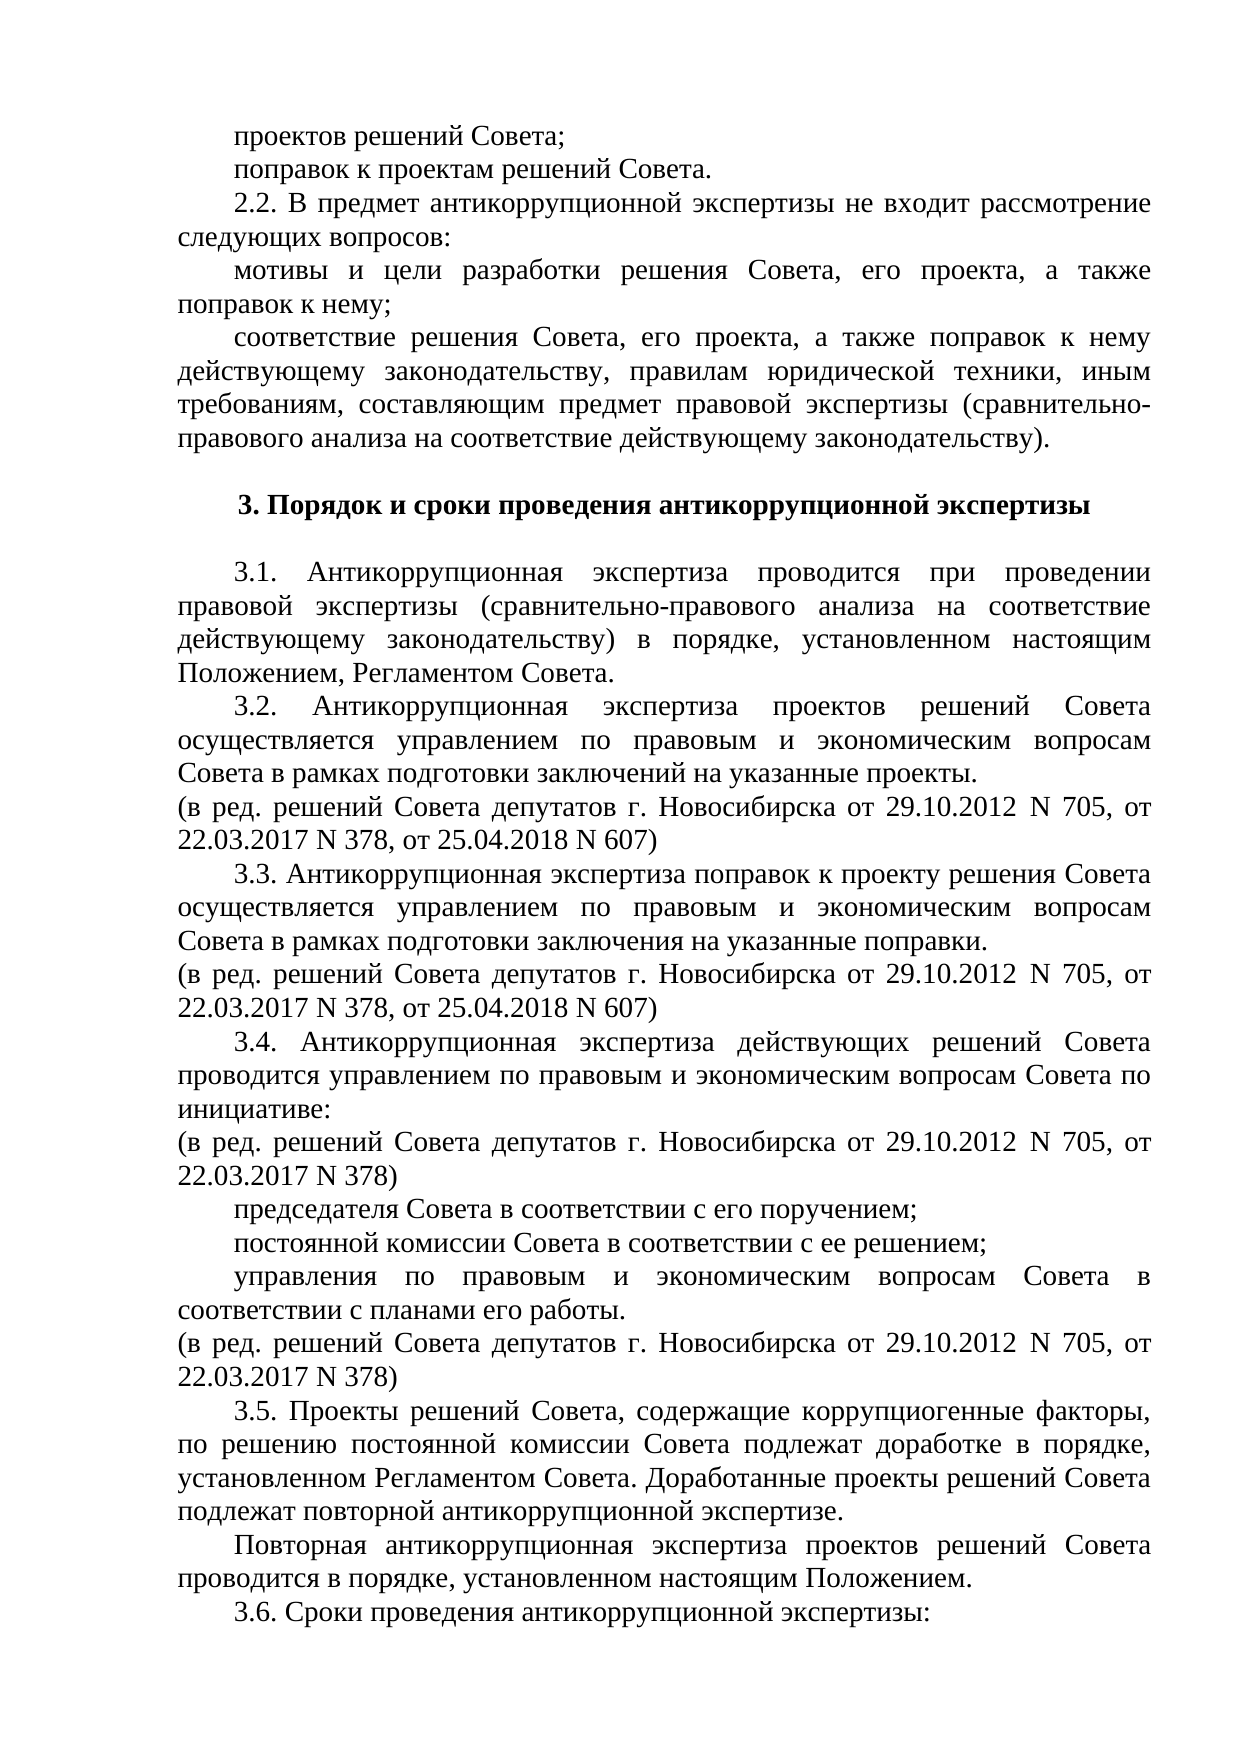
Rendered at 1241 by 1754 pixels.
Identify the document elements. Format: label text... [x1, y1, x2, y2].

text председателя Совета в соответствии с его поручением; [177, 1191, 1152, 1225]
text 3.5. Проекты решений Совета, содержащие коррупциогенные факторы, по решению постоянной комиссии Совета подлежат доработке в порядке, установленном Регламентом Совета. Доработанные проекты решений Совета подлежат повторной антикоррупционной экспертизе. [177, 1393, 1152, 1527]
text Повторная антикоррупционная экспертиза проектов решений Совета проводится в порядке, установленном настоящим Положением. [177, 1527, 1152, 1594]
text поправок к проектам решений Совета. [177, 152, 1152, 185]
title 3. Порядок и сроки проведения антикоррупционной экспертизы [177, 487, 1152, 521]
text (в ред. решений Совета депутатов г. Новосибирска от 29.10.2012 N 705, от 22.03.2017 N 378, от 25.04.2018 N 607) [177, 789, 1152, 856]
text мотивы и цели разработки решения Совета, его проекта, а также поправок к нему; [177, 252, 1152, 319]
text 3.3. Антикоррупционная экспертиза поправок к проекту решения Совета осуществляется управлением по правовым и экономическим вопросам Совета в рамках подготовки заключения на указанные поправки. [177, 856, 1152, 957]
text 3.6. Сроки проведения антикоррупционной экспертизы: [177, 1594, 1152, 1627]
text 3.1. Антикоррупционная экспертиза проводится при проведении правовой экспертизы (сравнительно-правового анализа на соответствие действующему законодательству) в порядке, установленном настоящим Положением, Регламентом Совета. [177, 554, 1152, 688]
text (в ред. решений Совета депутатов г. Новосибирска от 29.10.2012 N 705, от 22.03.2017 N 378, от 25.04.2018 N 607) [177, 957, 1152, 1024]
text 3.2. Антикоррупционная экспертиза проектов решений Совета осуществляется управлением по правовым и экономическим вопросам Совета в рамках подготовки заключений на указанные проекты. [177, 688, 1152, 789]
text постоянной комиссии Совета в соответствии с ее решением; [177, 1225, 1152, 1258]
text (в ред. решений Совета депутатов г. Новосибирска от 29.10.2012 N 705, от 22.03.2017 N 378) [177, 1124, 1152, 1191]
text соответствие решения Совета, его проекта, а также поправок к нему действующему законодательству, правилам юридической техники, иным требованиям, составляющим предмет правовой экспертизы (сравнительно-правового анализа на соответствие действующему законодательству). [177, 319, 1152, 453]
text (в ред. решений Совета депутатов г. Новосибирска от 29.10.2012 N 705, от 22.03.2017 N 378) [177, 1326, 1152, 1393]
text 3.4. Антикоррупционная экспертиза действующих решений Совета проводится управлением по правовым и экономическим вопросам Совета по инициативе: [177, 1024, 1152, 1124]
text проектов решений Совета; [177, 118, 1152, 152]
text управления по правовым и экономическим вопросам Совета в соответствии с планами его работы. [177, 1258, 1152, 1326]
text 2.2. В предмет антикоррупционной экспертизы не входит рассмотрение следующих вопросов: [177, 185, 1152, 252]
